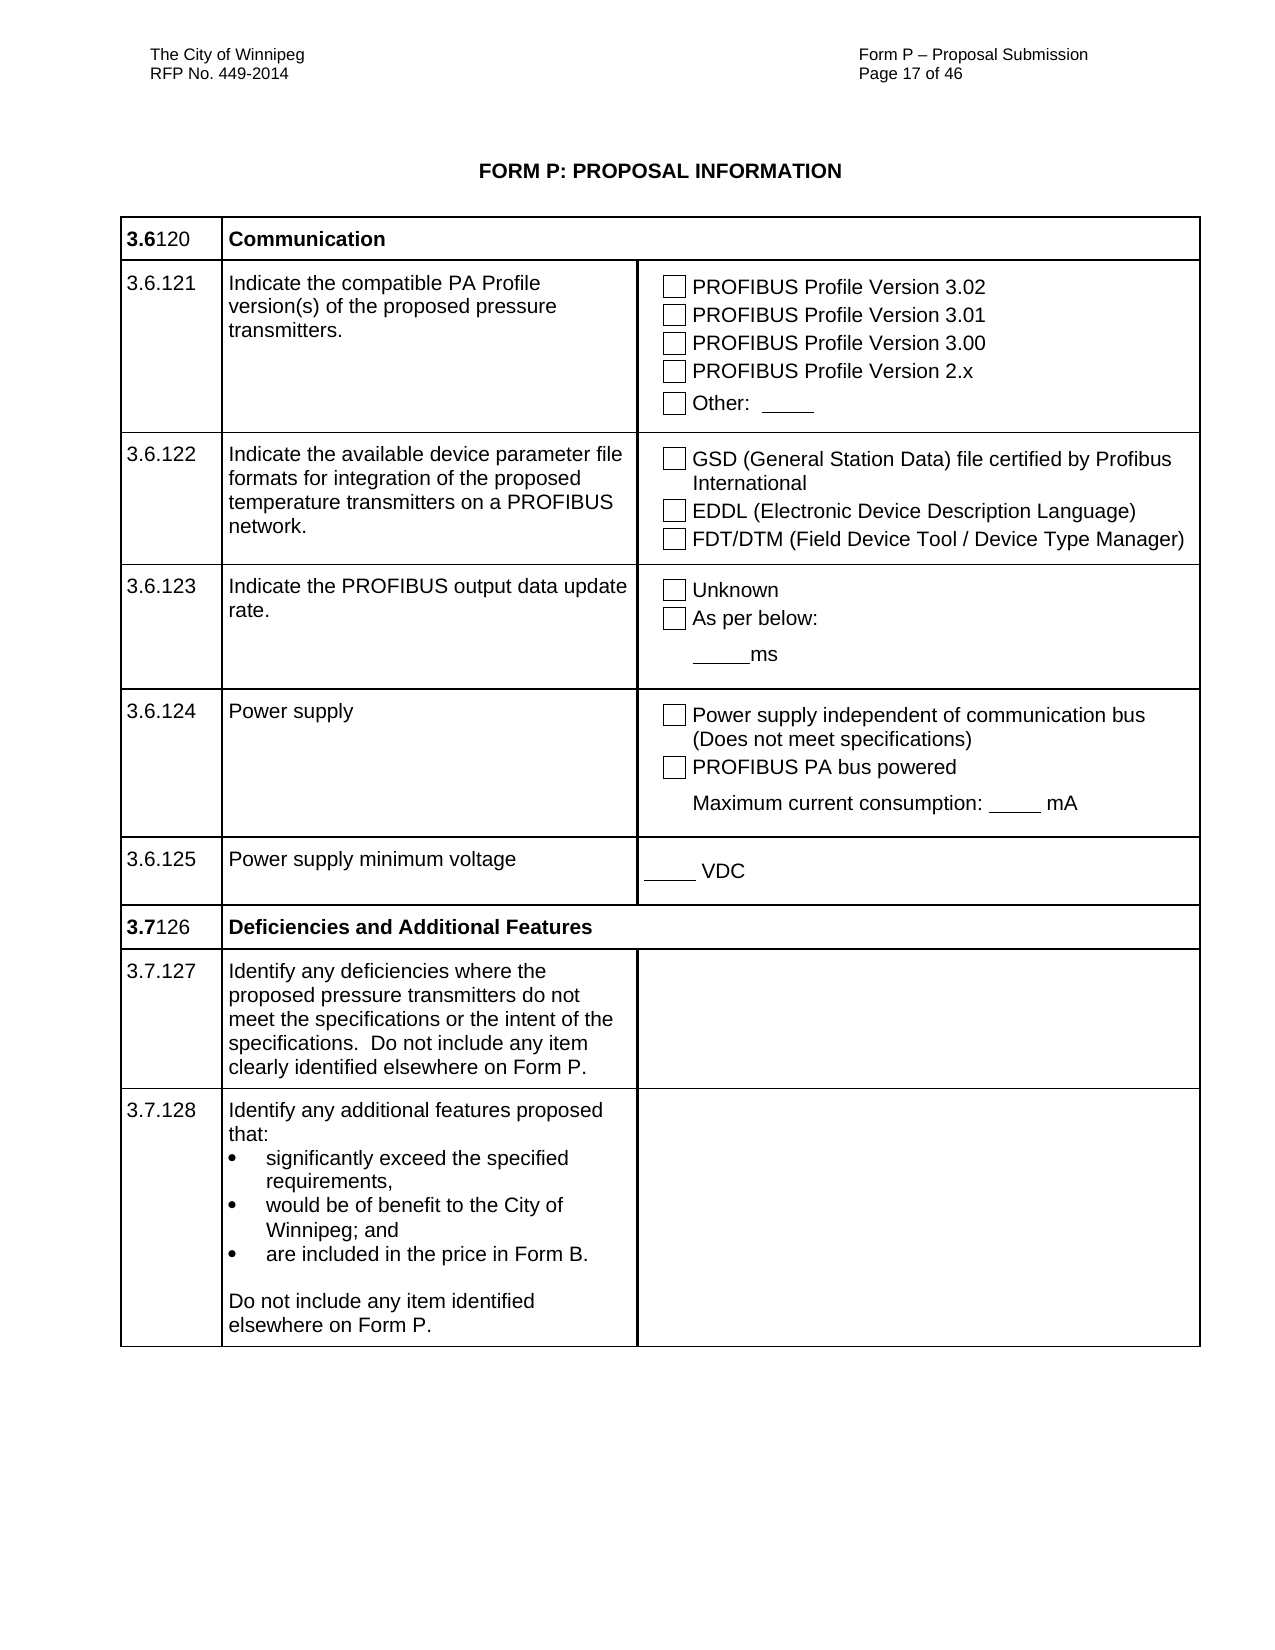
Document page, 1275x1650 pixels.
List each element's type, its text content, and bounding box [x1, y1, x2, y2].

table_cell Identify any deficiencies where the proposed pressure transmitters do not meet the specifications or the intent of the specifications. Do not include any item clearly identified elsewhere on Form P. [223, 950, 636, 1087]
table_cell [639, 950, 1199, 1087]
table_cell GSD (General Station Data) file certified by Profibus International EDDL (Electronic Device Description Language) FDT/DTM (Field Device Tool / Device Type Manager) [639, 433, 1199, 563]
table_cell Unknown As per below: ms [639, 565, 1199, 687]
table_cell Deficiencies and Additional Features [223, 906, 1199, 948]
table_cell Indicate the PROFIBUS output data update rate. [223, 565, 636, 687]
table_cell Power supply minimum voltage [223, 838, 636, 904]
table_header Form P: Proposal Information [121, 150, 1200, 216]
table_cell Indicate the available device parameter file formats for integration of the proposed temperature transmitters on a PROFIBUS network. [223, 433, 636, 563]
table_cell Indicate the compatible PA Profile version(s) of the proposed pressure transmitters. [223, 261, 636, 432]
table_cell [639, 1089, 1199, 1346]
table_cell Power supply independent of communication bus (Does not meet specifications) PROFIBUS PA bus powered Maximum current consumption: mA [639, 690, 1199, 836]
table_cell VDC [639, 838, 1199, 904]
table_cell Power supply [223, 690, 636, 836]
table_cell PROFIBUS Profile Version 3.02 PROFIBUS Profile Version 3.01 PROFIBUS Profile Version 3.00 PROFIBUS Profile Version 2.x Other: [639, 261, 1199, 432]
table_cell Communication [223, 218, 1199, 259]
table_cell Identify any additional features proposed that: significantly exceed the specified requirements, would be of benefit to the City of Winnipeg; and are included in the price in Form B. Do not include any item identified elsewhere on Form P. [223, 1089, 636, 1346]
